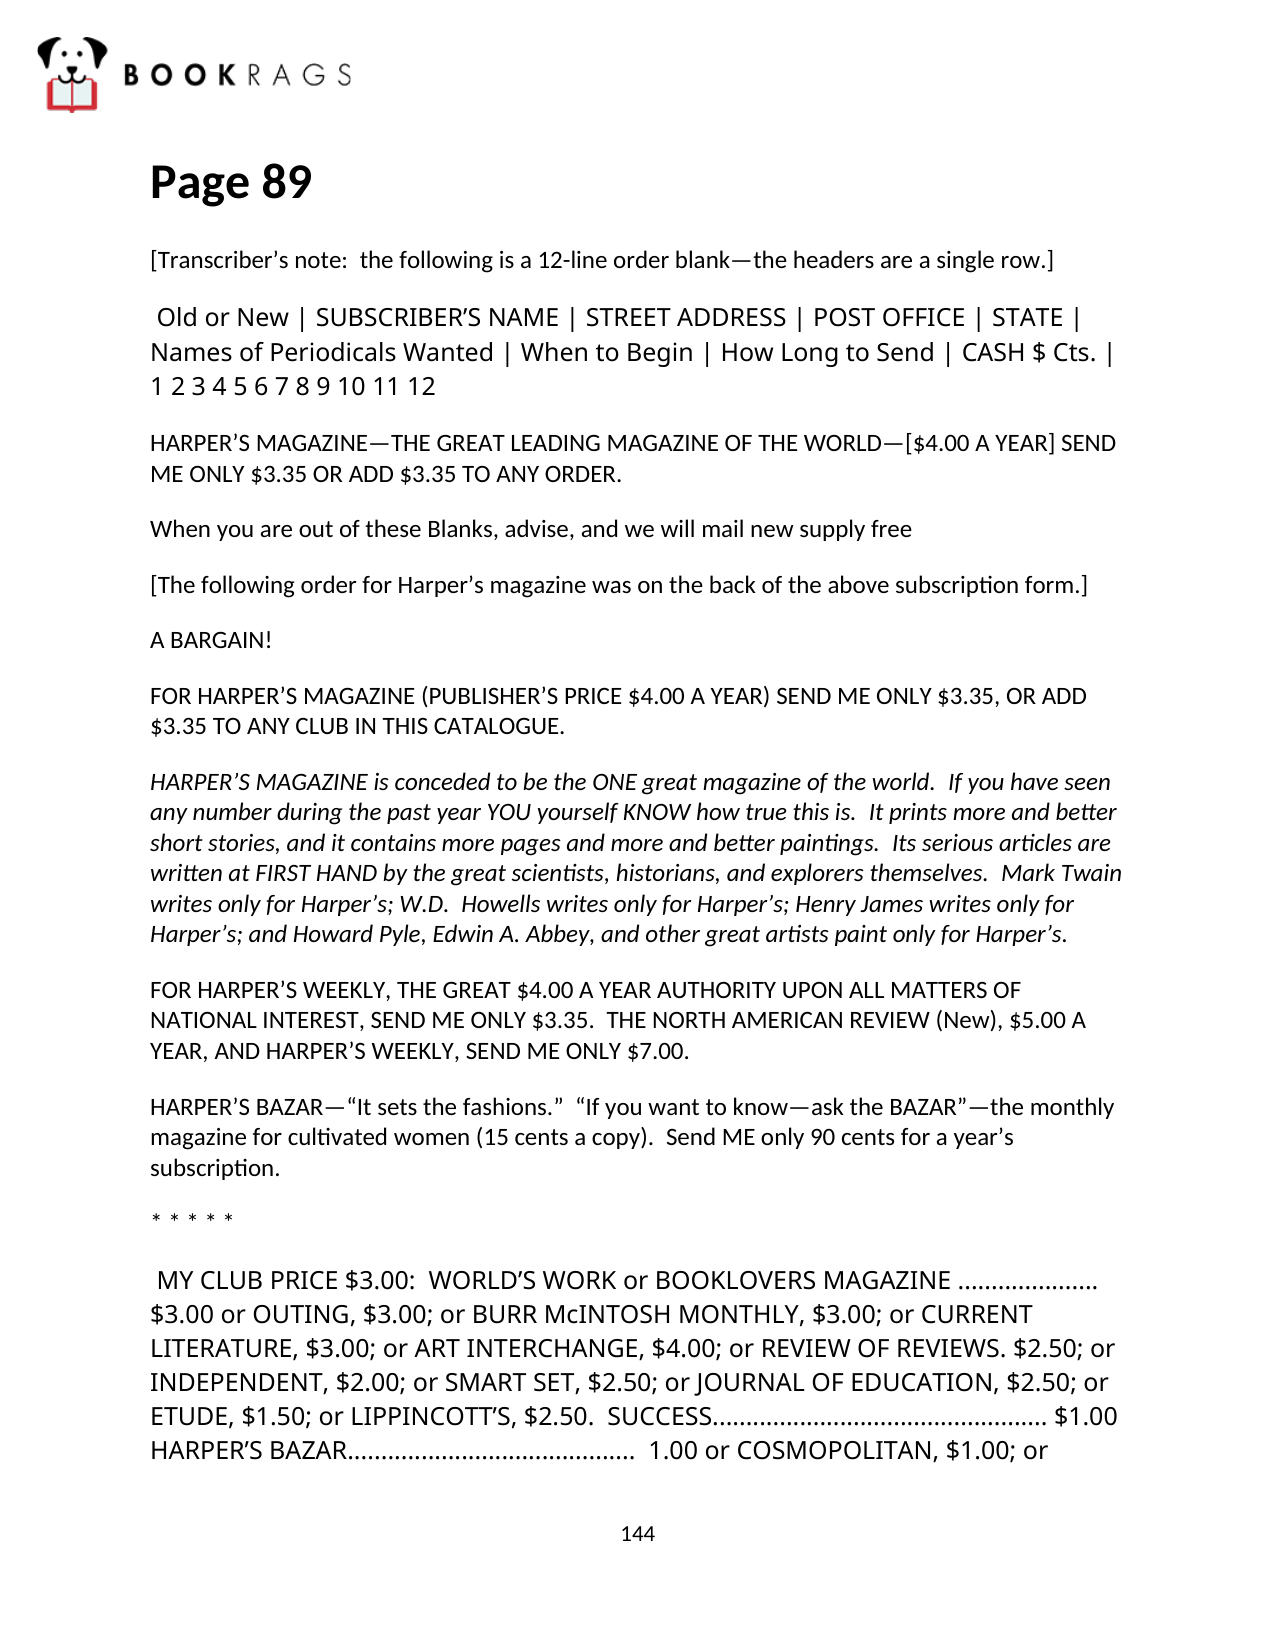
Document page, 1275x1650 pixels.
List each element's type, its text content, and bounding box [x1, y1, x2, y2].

text FOR HARPER’S WEEKLY, THE GREAT $4.00 A YEAR AUTHORITY UPON ALL MATTERS OF NATIONAL INTEREST, SEND ME ONLY $3.35. THE NORTH AMERICAN REVIEW (New), $5.00 A YEAR, AND HARPER’S WEEKLY, SEND ME ONLY $7.00. [150, 974, 1125, 1066]
text When you are out of these Blanks, advise, and we will mail new supply free [150, 513, 1125, 544]
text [150, 1263, 1125, 1467]
text [Transcriber’s note: the following is a 12-line order blank—­the headers are a single row.] [150, 244, 1125, 275]
text Page 89 [150, 150, 1125, 211]
text Old or New | SUBSCRIBER’S NAME | STREET ADDRESS | POST OFFICE | STATE | Names of Periodicals Wanted | When to Begin | How Long to Send | CASH $ Cts. | 1 2 3 4 5 6 7 8 9 10 11 12 [150, 300, 1125, 402]
text FOR HARPER’S MAGAZINE (PUBLISHER’S PRICE $4.00 A YEAR) SEND ME ONLY $3.35, OR ADD $3.35 TO ANY CLUB IN THIS CATALOGUE. [150, 680, 1125, 741]
picture [37, 37, 351, 113]
text * * * * * [150, 1207, 1125, 1238]
text [The following order for Harper’s magazine was on the back of the above subscription form.] [150, 569, 1125, 599]
text A BARGAIN! [150, 624, 1125, 655]
text HARPER’S MAGAZINE—­THE GREAT LEADING MAGAZINE OF THE WORLD—­[$4.00 A YEAR] SEND ME ONLY $3.35 OR ADD $3.35 TO ANY ORDER. [150, 427, 1125, 488]
text HARPER’S MAGAZINE is conceded to be the ONE great magazine of the world. If you have seen any number during the past year YOU yourself KNOW how true this is. It prints more and better short stories, and it contains more pages and more and better paintings. Its serious articles are written at FIRST HAND by the great scientists, historians, and explorers themselves. Mark Twain writes only for Harper’s; W.D. Howells writes only for Harper’s; Henry James writes only for Harper’s; and Howard Pyle, Edwin A. Abbey, and other great artists paint only for Harper’s. [150, 766, 1125, 949]
text HARPER’S BAZAR—­“It sets the fashions.” “If you want to know—­ask the BAZAR”—­the monthly magazine for cultivated women (15 cents a copy). Send ME only 90 cents for a year’s subscription. [150, 1091, 1125, 1182]
